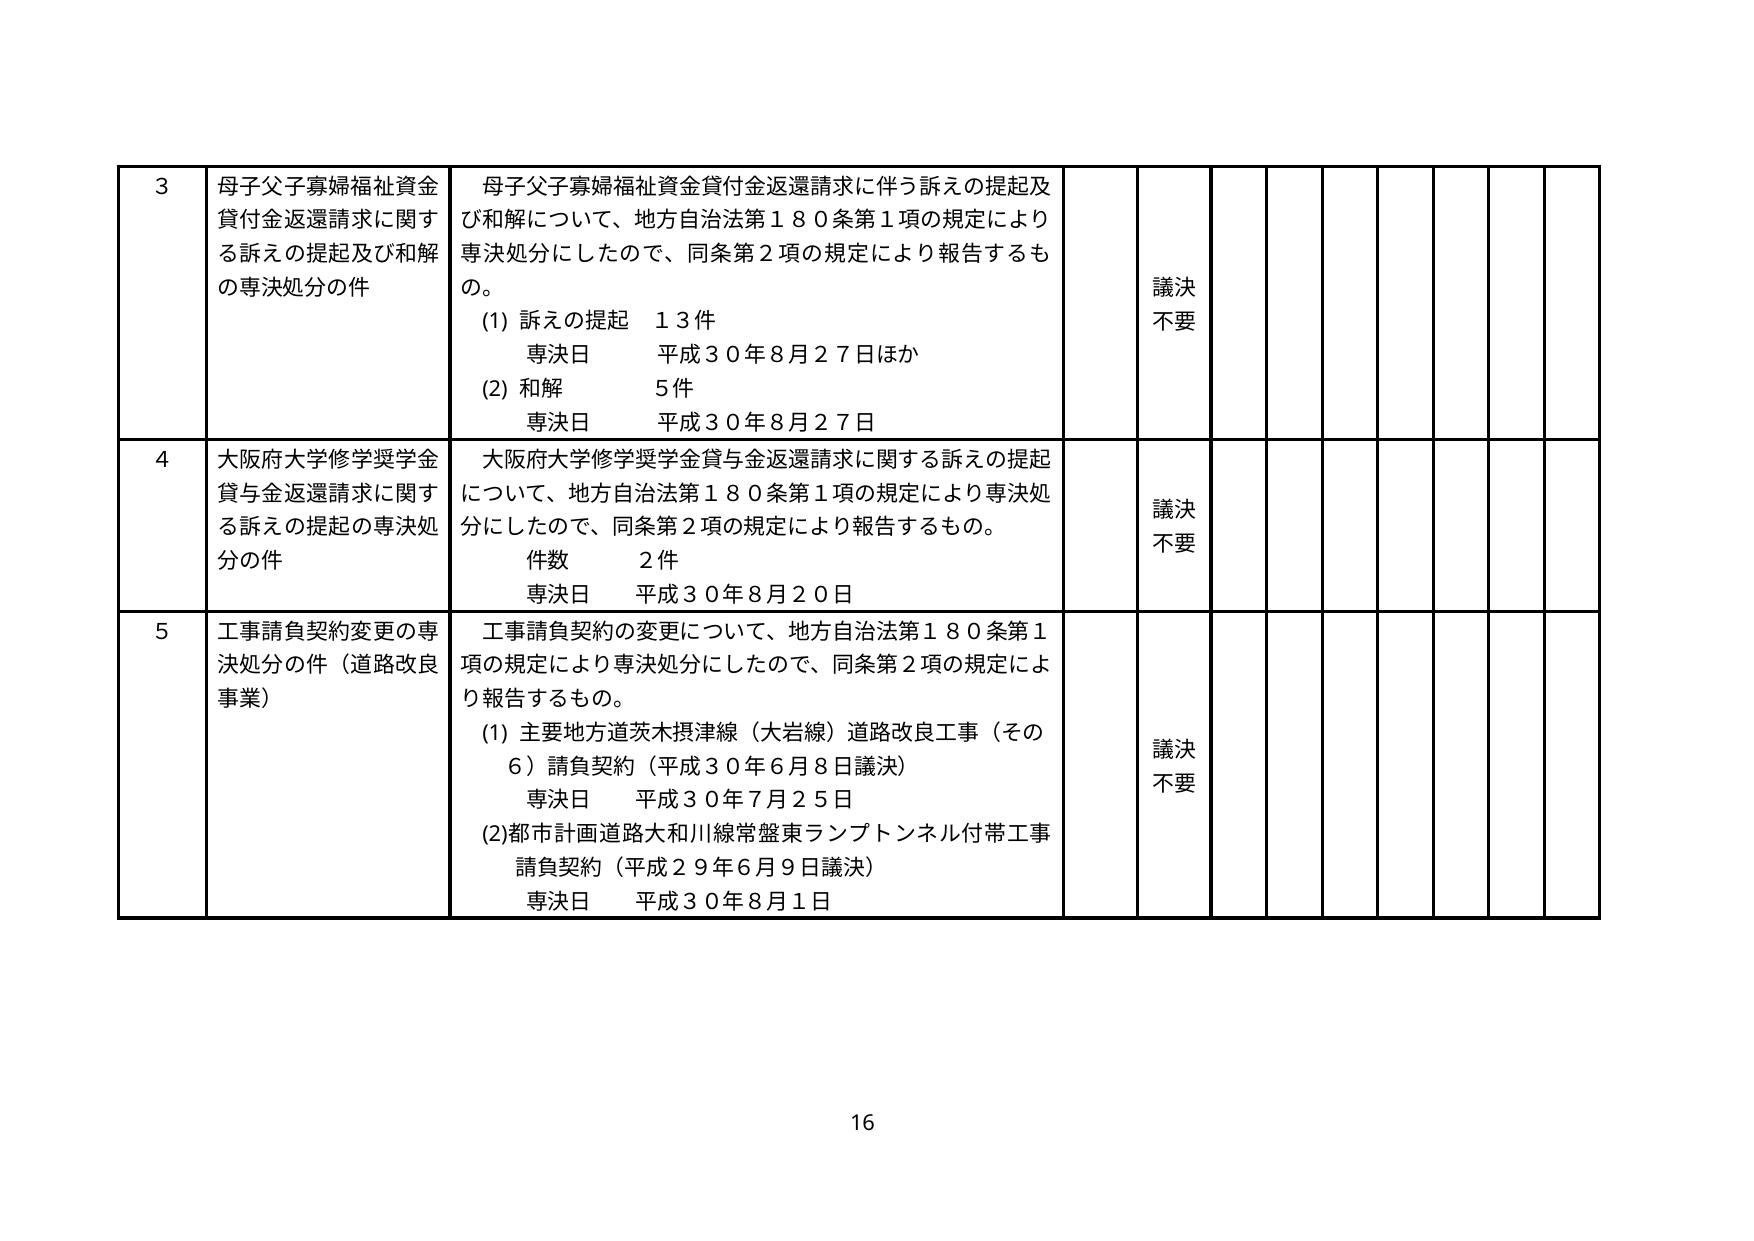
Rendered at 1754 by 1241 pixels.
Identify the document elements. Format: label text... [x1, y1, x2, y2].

table_cell [1490, 168, 1543, 438]
table_cell [1435, 441, 1487, 609]
table_cell 工事請負契約の変更について、地方自治法第１８０条第１項の規定により専決処分にしたので、同条第２項の規定により報告するもの。 主要地方道茨木摂津線（大岩線）道路改良工事（その ６）請負契約（平成３０年６月８日議決） 専決日 平成３０年７月２５日 (2)都市計画道路大和川線常盤東ランプトンネル付帯工事請負契約（平成２９年６月９日議決） 専決日 平成３０年８月１日 [452, 613, 1062, 916]
table_cell [1065, 613, 1136, 916]
table_cell [1268, 441, 1321, 609]
table_cell [1324, 441, 1376, 609]
table_cell 大阪府大学修学奨学金貸与金返還請求に関する訴えの提起について、地方自治法第１８０条第１項の規定により専決処分にしたので、同条第２項の規定により報告するもの。 件数 ２件 専決日 平成３０年８月２０日 [452, 441, 1062, 609]
table_cell 工事請負契約変更の専決処分の件（道路改良事業） [208, 613, 448, 916]
table_cell [1324, 168, 1376, 438]
table_cell 母子父子寡婦福祉資金貸付金返還請求に伴う訴えの提起及び和解について、地方自治法第１８０条第１項の規定により専決処分にしたので、同条第２項の規定により報告するもの。 訴えの提起 １３件 専決日 平成３０年８月２７日ほか 和解 ５件 専決日 平成３０年８月２７日 [452, 168, 1062, 438]
table_cell [1435, 168, 1487, 438]
table_cell [1379, 441, 1432, 609]
table_cell [1546, 168, 1598, 438]
table_cell [1268, 613, 1321, 916]
table_cell [1546, 613, 1598, 916]
table_cell [1213, 613, 1265, 916]
table_cell [1379, 613, 1432, 916]
table_cell 議決不要 [1139, 168, 1209, 438]
table_cell 議決不要 [1139, 441, 1209, 609]
table_cell [1324, 613, 1376, 916]
table_cell [1213, 168, 1265, 438]
table_cell [1546, 441, 1598, 609]
table_cell 母子父子寡婦福祉資金貸付金返還請求に関する訴えの提起及び和解の専決処分の件 [208, 168, 448, 438]
table_cell ５ [120, 613, 205, 916]
table_cell 議決不要 [1139, 613, 1209, 916]
table_cell [1379, 168, 1432, 438]
table_cell ４ [120, 441, 205, 609]
table_cell 大阪府大学修学奨学金貸与金返還請求に関する訴えの提起の専決処分の件 [208, 441, 448, 609]
table_cell [1065, 168, 1136, 438]
table_cell ３ [120, 168, 205, 438]
table_cell [1213, 441, 1265, 609]
table_cell [1065, 441, 1136, 609]
table_cell [1490, 441, 1543, 609]
table_cell [1268, 168, 1321, 438]
table_cell [1490, 613, 1543, 916]
table_cell [1435, 613, 1487, 916]
